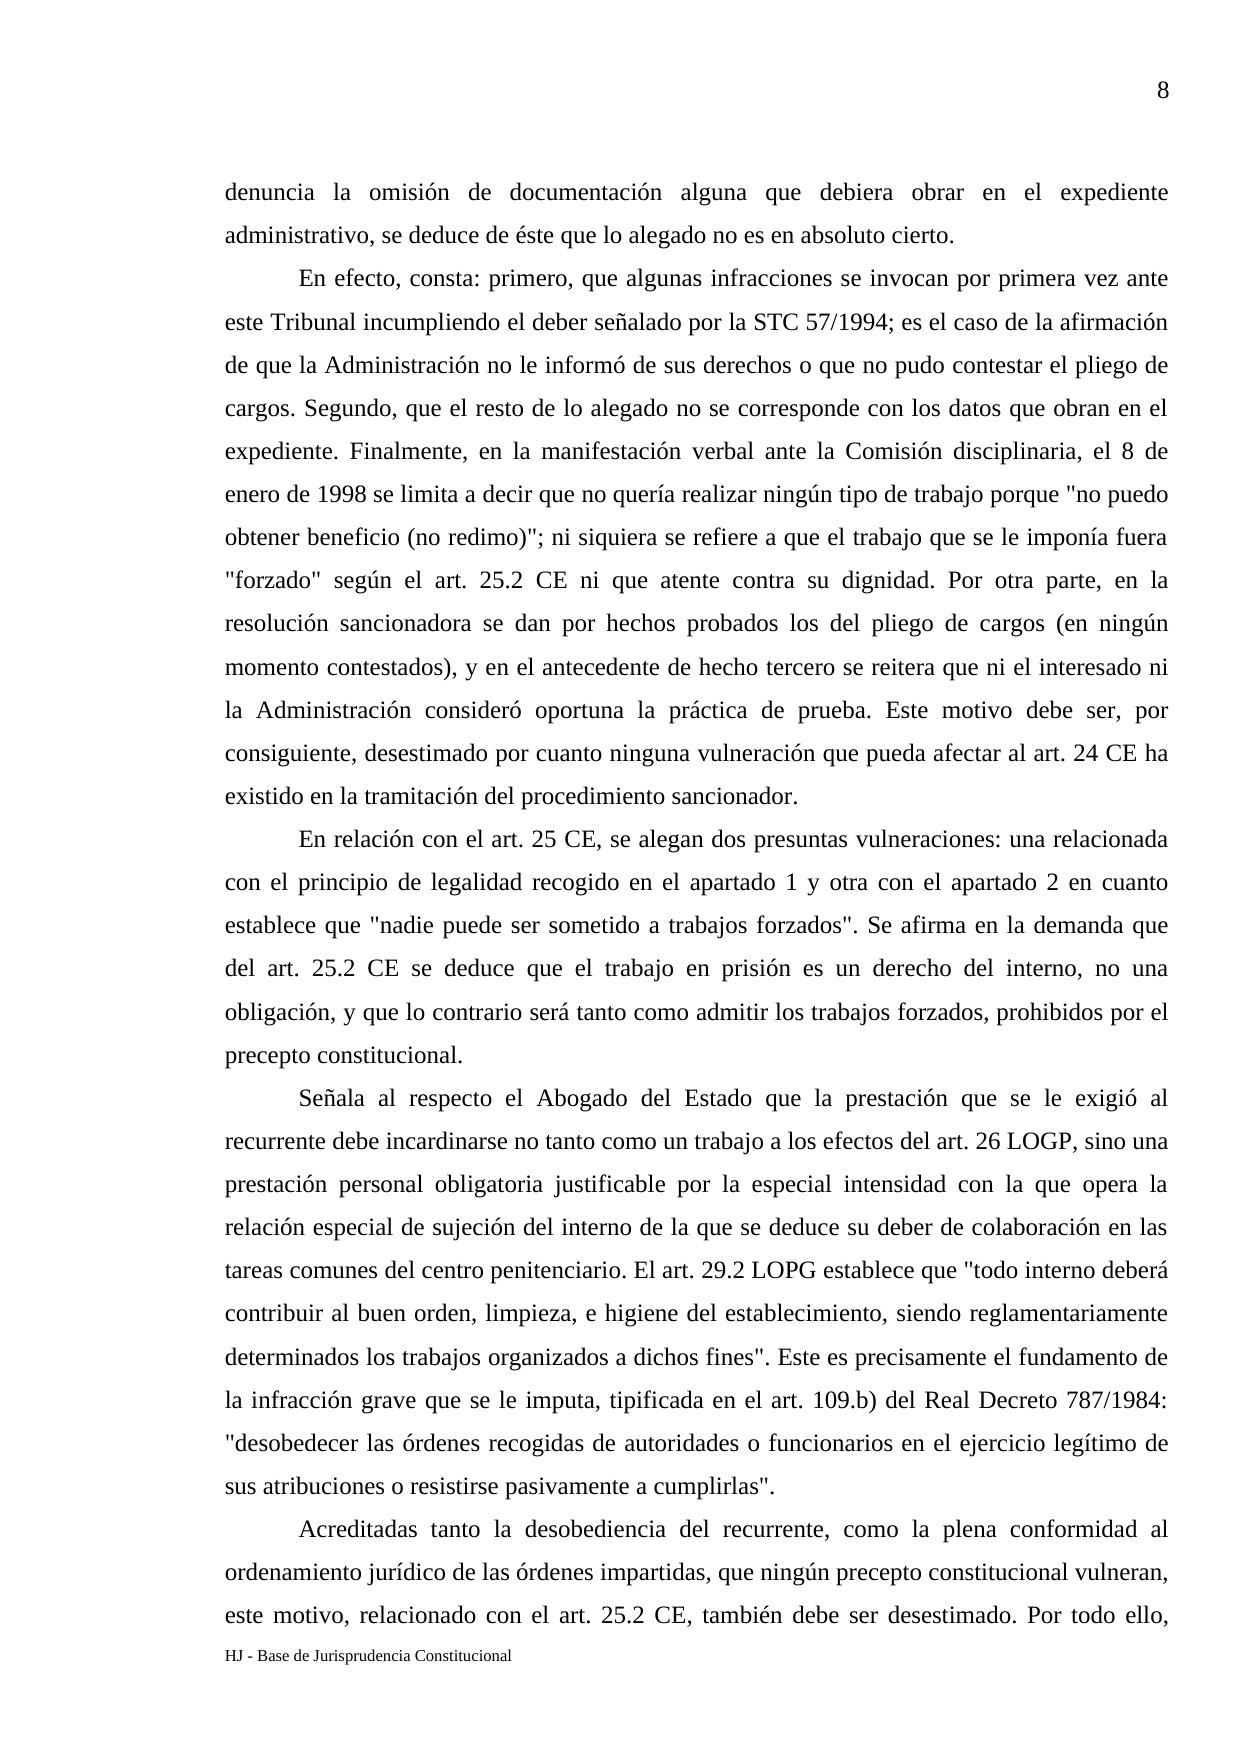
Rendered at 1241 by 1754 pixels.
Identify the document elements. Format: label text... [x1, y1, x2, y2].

text En efecto, consta: primero, que algunas infracciones se invocan por primera vez ante este Tribunal incumpliendo el deber señalado por la STC 57/1994; es el caso de la afirmación de que la Administración no le informó de sus derechos o que no pudo contestar el pliego de cargos. Segundo, que el resto de lo alegado no se corresponde con los datos que obran en el expediente. Finalmente, en la manifestación verbal ante la Comisión disciplinaria, el 8 de enero de 1998 se limita a decir que no quería realizar ningún tipo de trabajo porque "no puedo obtener beneficio (no redimo)"; ni siquiera se refiere a que el trabajo que se le imponía fuera "forzado" según el art. 25.2 CE ni que atente contra su dignidad. Por otra parte, en la resolución sancionadora se dan por hechos probados los del pliego de cargos (en ningún momento contestados), y en el antecedente de hecho tercero se reitera que ni el interesado ni la Administración consideró oportuna la práctica de prueba. Este motivo debe ser, por consiguiente, desestimado por cuanto ninguna vulneración que pueda afectar al art. 24 CE ha existido en la tramitación del procedimiento sancionador. [224, 263, 1169, 810]
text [224, 177, 1169, 249]
text En relación con el art. 25 CE, se alegan dos presuntas vulneraciones: una relacionada con el principio de legalidad recogido en el apartado 1 y otra con el apartado 2 en cuanto establece que "nadie puede ser sometido a trabajos forzados". Se afirma en la demanda que del art. 25.2 CE se deduce que el trabajo en prisión es un derecho del interno, no una obligación, y que lo contrario será tanto como admitir los trabajos forzados, prohibidos por el precepto constitucional. [224, 824, 1169, 1068]
text Señala al respecto el Abogado del Estado que la prestación que se le exigió al recurrente debe incardinarse no tanto como un trabajo a los efectos del art. 26 LOGP, sino una prestación personal obligatoria justificable por la especial intensidad con la que opera la relación especial de sujeción del interno de la que se deduce su deber de colaboración en las tareas comunes del centro penitenciario. El art. 29.2 LOPG establece que "todo interno deberá contribuir al buen orden, limpieza, e higiene del establecimiento, siendo reglamentariamente determinados los trabajos organizados a dichos fines". Este es precisamente el fundamento de la infracción grave que se le imputa, tipificada en el art. 109.b) del Real Decreto 787/1984: "desobedecer las órdenes recogidas de autoridades o funcionarios en el ejercicio legítimo de sus atribuciones o resistirse pasivamente a cumplirlas". [224, 1083, 1169, 1500]
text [224, 1514, 1169, 1629]
